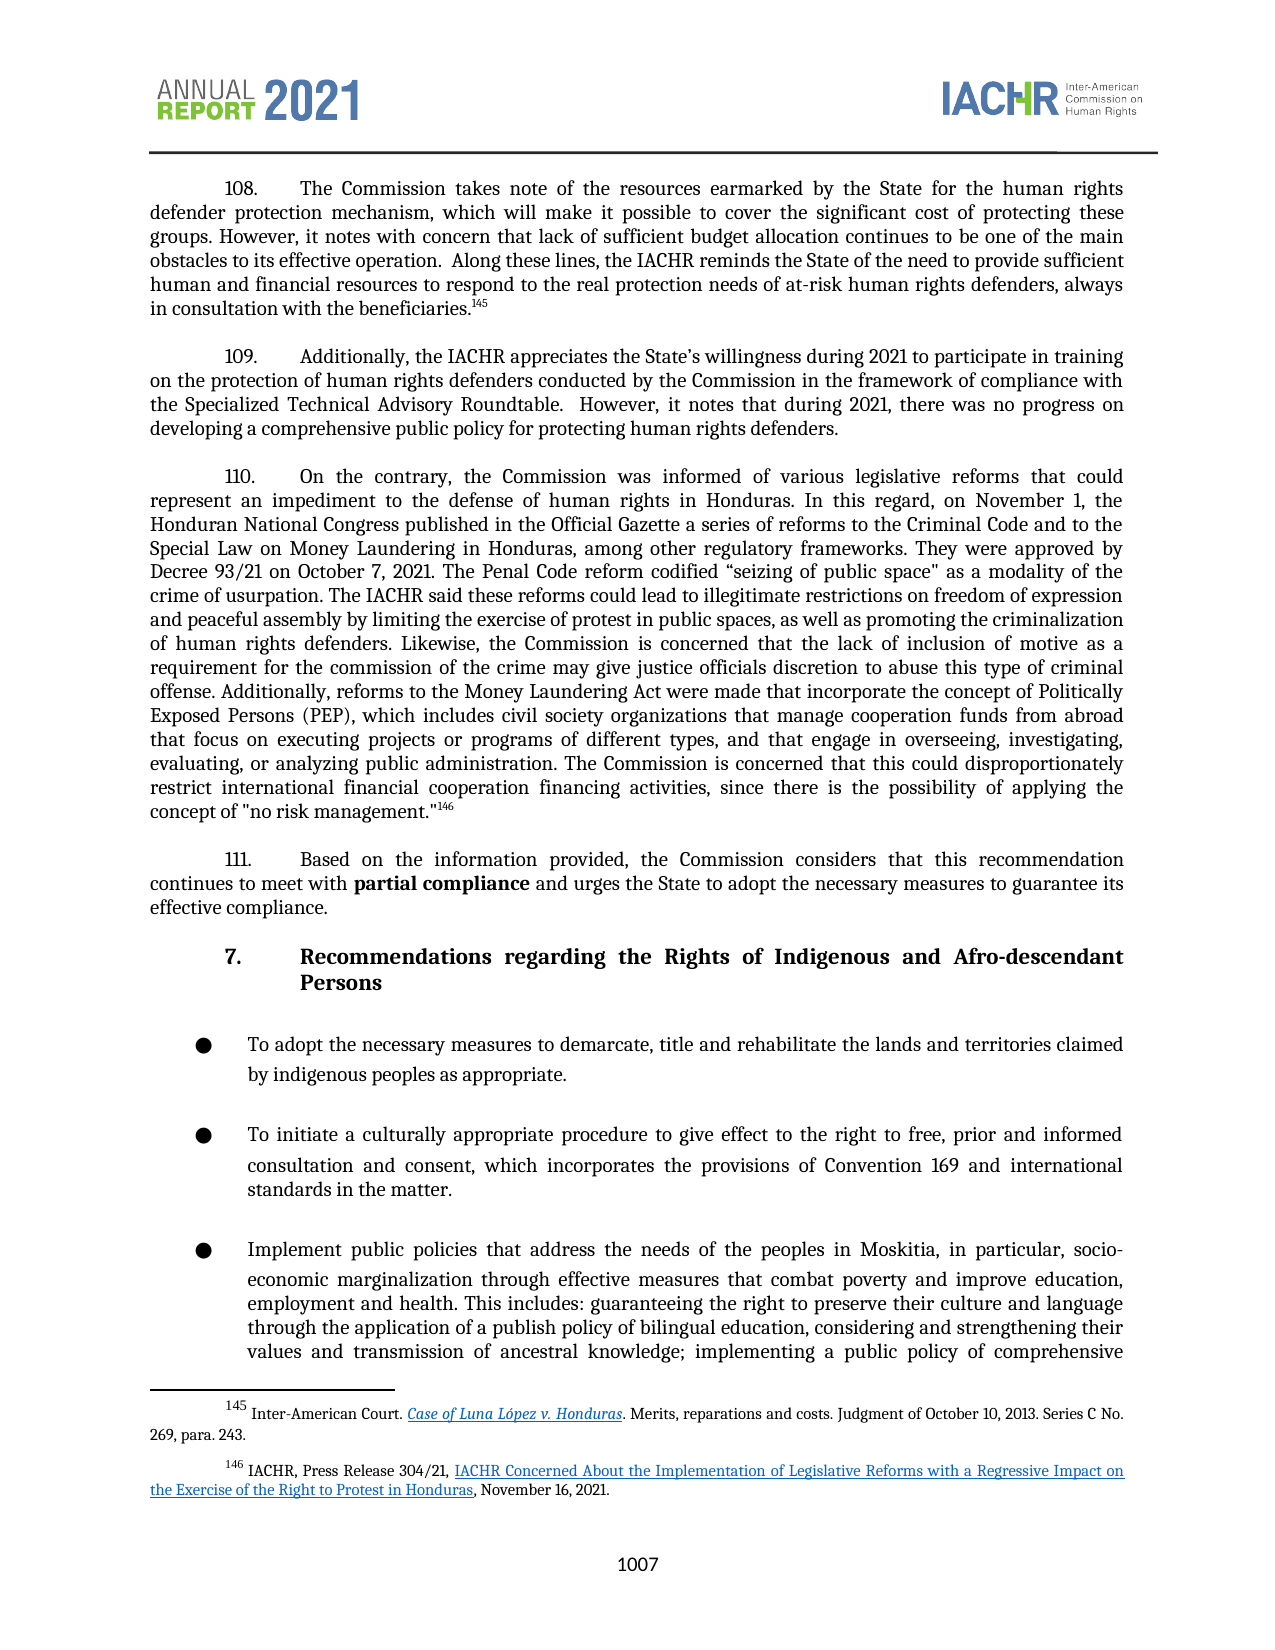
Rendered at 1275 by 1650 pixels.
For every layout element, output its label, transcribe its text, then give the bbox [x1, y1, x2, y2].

list Additionally, the IACHR appreciates the State’s willingness during 2021 to participate in training on the protection of human rights defenders conducted by the Commission in the framework of compliance with the Specialized Technical Advisory Roundtable. However, it notes that during 2021, there was no progress on developing a comprehensive public policy for protecting human rights defenders. [150, 344, 1125, 440]
list Based on the information provided, the Commission considers that this recommendation continues to meet with partial compliance and urges the State to adopt the necessary measures to guarantee its effective compliance. [150, 848, 1125, 919]
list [194, 1225, 1124, 1364]
picture [935, 73, 1159, 125]
list To initiate a culturally appropriate procedure to give effect to the right to free, prior and informed consultation and consent, which incorporates the provisions of Convention 169 and international standards in the matter. [194, 1111, 1124, 1201]
subtitle Recommendations regarding the Rights of Indigenous and Afro-descendant Persons [225, 943, 1125, 996]
picture [150, 73, 367, 125]
list To adopt the necessary measures to demarcate, title and rehabilitate the lands and territories claimed by indigenous peoples as appropriate. [194, 1020, 1124, 1087]
list The Commission takes note of the resources earmarked by the State for the human rights defender protection mechanism, which will make it possible to cover the significant cost of protecting these groups. However, it notes with concern that lack of sufficient budget allocation continues to be one of the main obstacles to its effective operation. Along these lines, the IACHR reminds the State of the need to provide sufficient human and financial resources to respond to the real protection needs of at-risk human rights defenders, always in consultation with the beneficiaries. [150, 177, 1125, 321]
list On the contrary, the Commission was informed of various legislative reforms that could represent an impediment to the defense of human rights in Honduras. In this regard, on November 1, the Honduran National Congress published in the Official Gazette a series of reforms to the Criminal Code and to the Special Law on Money Laundering in Honduras, among other regulatory frameworks. They were approved by Decree 93/21 on October 7, 2021. The Penal Code reform codified “seizing of public space" as a modality of the crime of usurpation. The IACHR said these reforms could lead to illegitimate restrictions on freedom of expression and peaceful assembly by limiting the exercise of protest in public spaces, as well as promoting the criminalization of human rights defenders. Likewise, the Commission is concerned that the lack of inclusion of motive as a requirement for the commission of the crime may give justice officials discretion to abuse this type of criminal offense. Additionally, reforms to the Money Laundering Act were made that incorporate the concept of Politically Exposed Persons (PEP), which includes civil society organizations that manage cooperation funds from abroad that focus on executing projects or programs of different types, and that engage in overseeing, investigating, evaluating, or analyzing public administration. The Commission is concerned that this could disproportionately restrict international financial cooperation financing activities, since there is the possibility of applying the concept of "no risk management." [150, 464, 1125, 824]
